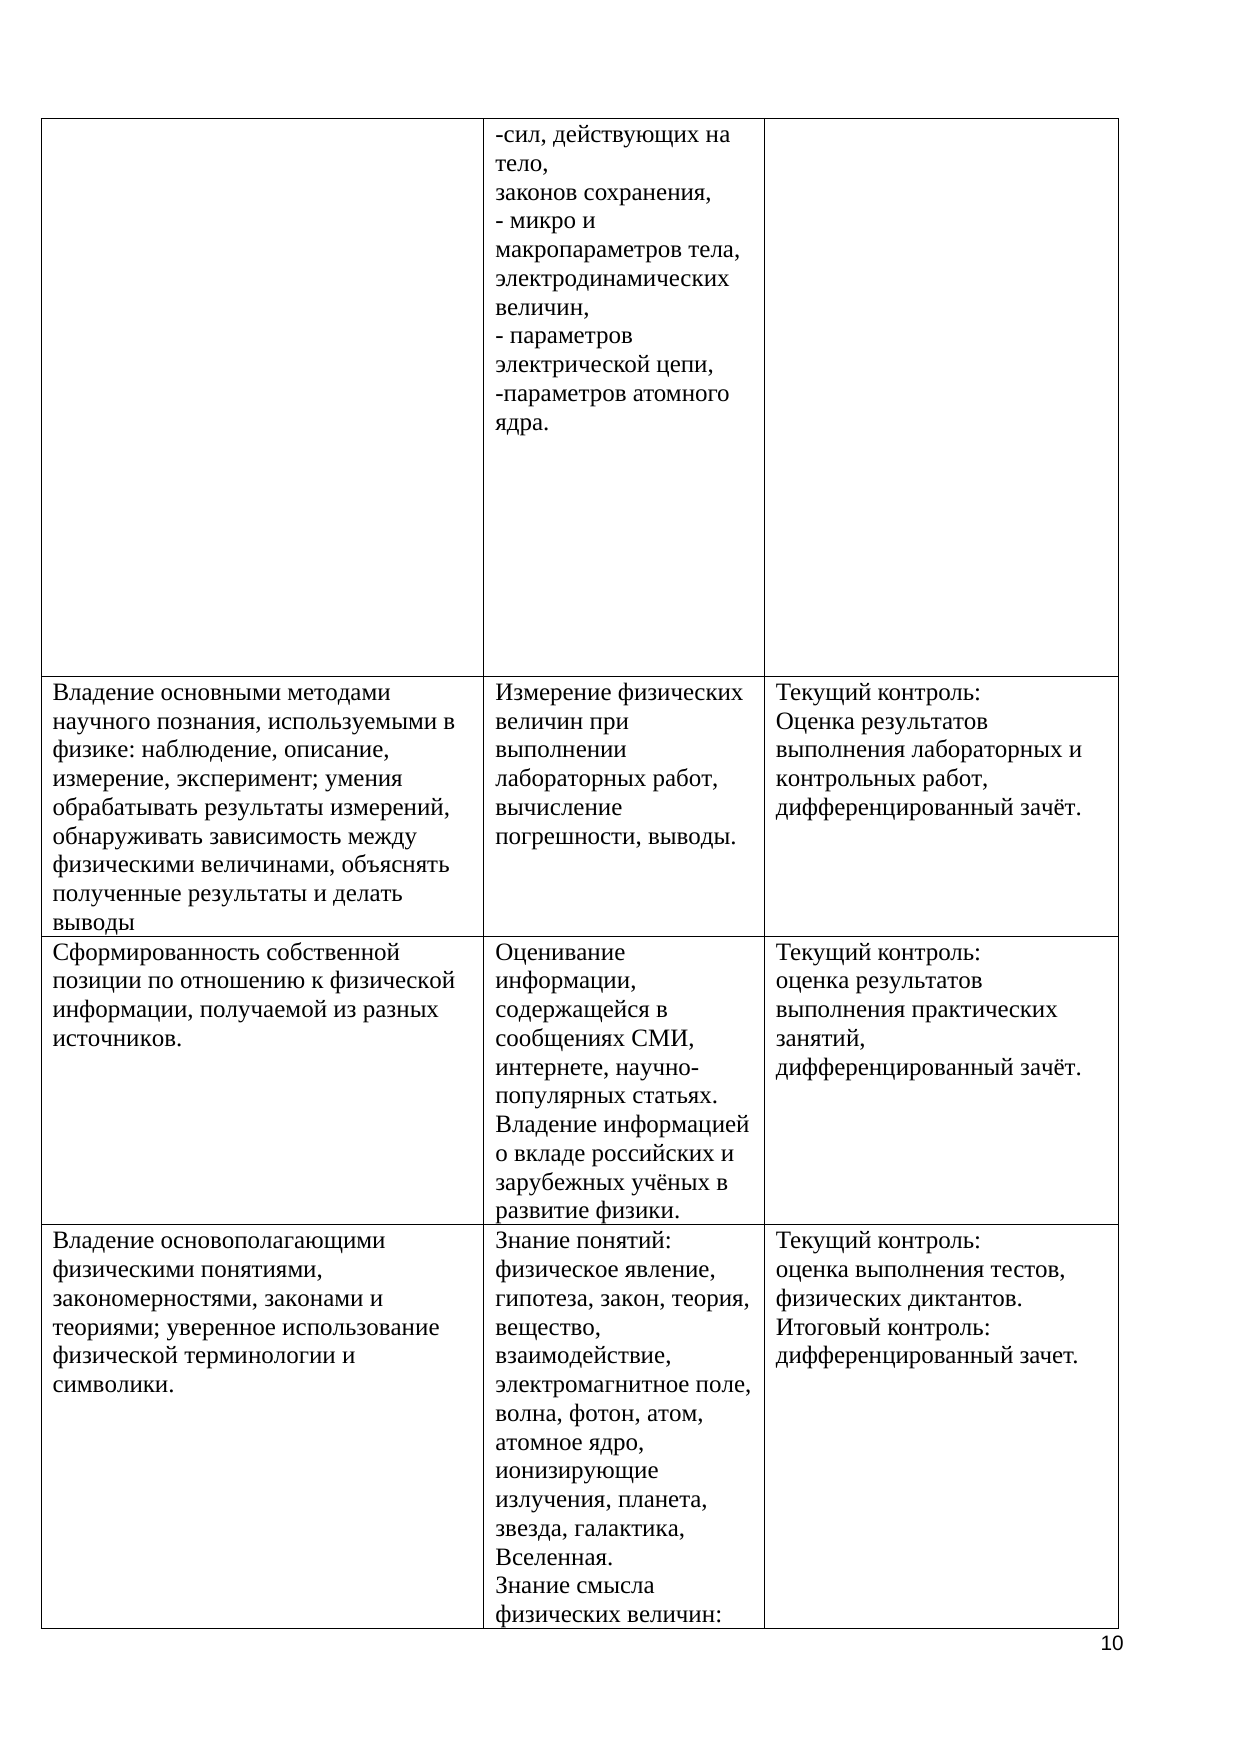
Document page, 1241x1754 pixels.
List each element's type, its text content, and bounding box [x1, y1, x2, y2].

table_cell Сформированность собственной позиции по отношению к физической информации, получаемой из разных источников. [42, 937, 483, 1224]
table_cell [42, 1225, 483, 1628]
table_cell Оценивание информации, содержащейся в сообщениях СМИ, интернете, научно-популярных статьях. Владение информацией о вкладе российских и зарубежных учёных в развитие физики. [484, 937, 764, 1224]
table_cell Измерение физических величин при выполнении лабораторных работ, вычисление погрешности, выводы. [484, 677, 764, 936]
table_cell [484, 119, 764, 676]
table_cell Владение основными методами научного познания, используемыми в физике: наблюдение, описание, измерение, эксперимент; умения обрабатывать результаты измерений, обнаруживать зависимость между физическими величинами, объяснять полученные результаты и делать выводы [42, 677, 483, 936]
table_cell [42, 119, 483, 676]
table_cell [484, 1225, 764, 1628]
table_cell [765, 1225, 1118, 1628]
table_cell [765, 119, 1118, 676]
table_cell Текущий контроль: оценка результатов выполнения практических занятий, дифференцированный зачёт. [765, 937, 1118, 1224]
table_cell Текущий контроль: Оценка результатов выполнения лабораторных и контрольных работ, дифференцированный зачёт. [765, 677, 1118, 936]
